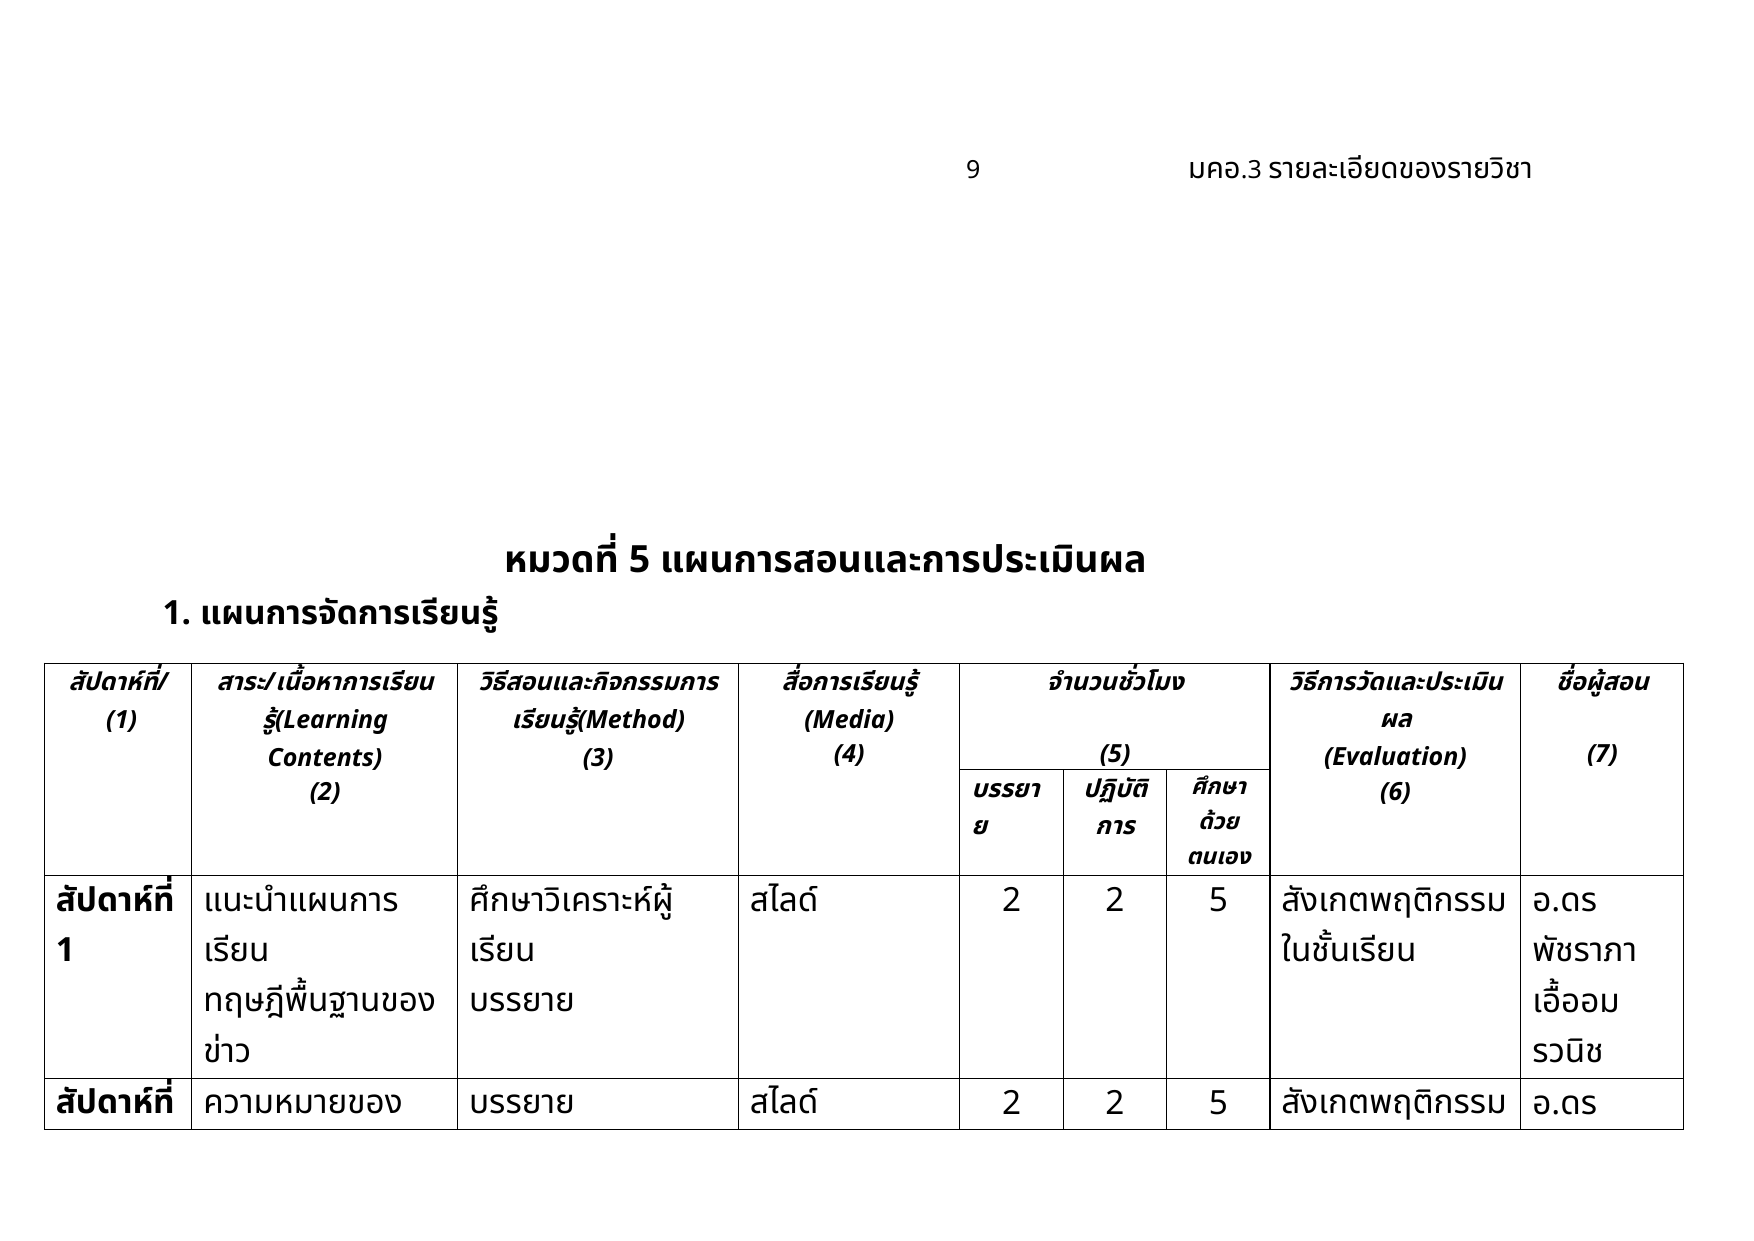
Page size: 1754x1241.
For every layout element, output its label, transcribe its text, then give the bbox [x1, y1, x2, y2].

table_header วิธีสอนและกิจกรรมการเรียนรู้(Method) (3) [458, 664, 738, 874]
table_cell สไลด์ [739, 876, 959, 1077]
table_cell บรรยาย [960, 770, 1063, 874]
table_cell 2 [960, 876, 1063, 1077]
table_cell บรรยาย ตอบคำถาม [458, 1079, 738, 1129]
table_cell สไลด์ [739, 1079, 959, 1129]
table_cell ปฏิบัติการ [1064, 770, 1166, 874]
table_cell สังเกตพฤติกรรมในชั้นเรียน [1271, 1079, 1520, 1129]
table_cell ความหมายของการสื่อข่าว หลักการสื่อข่าว [192, 1079, 457, 1129]
table_cell อ.ดร พัชราภา เอื้ออมรวนิช [1521, 876, 1683, 1077]
table_header ชื่อผู้สอน (7) [1521, 664, 1683, 874]
table_cell สัปดาห์ที่ 1 [45, 876, 191, 1077]
table_cell 2 [960, 1079, 1063, 1129]
table_cell 5 [1167, 1079, 1269, 1129]
text หมวดที่ 5 แผนการสอนและการประเมินผล [118, 532, 1532, 589]
table_cell สัปดาห์ที่ 2 [45, 1079, 191, 1129]
table_header วิธีการวัดและประเมินผล (Evaluation) (6) [1271, 664, 1520, 874]
table_header สาระ/เนื้อหาการเรียนรู้(Learning Contents) (2) [192, 664, 457, 874]
table_cell ศึกษาด้วยตนเอง [1167, 770, 1269, 874]
table_header สัปดาห์ที่/ (1) [45, 664, 191, 874]
table_cell 2 [1064, 1079, 1166, 1129]
table_cell สังเกตพฤติกรรมในชั้นเรียน [1271, 876, 1520, 1077]
table_cell 5 [1167, 876, 1269, 1077]
table_header สื่อการเรียนรู้ (Media) (4) [739, 664, 959, 874]
table_cell อ.ดร พัชราภา เอื้ออมรวนิช [1521, 1079, 1683, 1129]
text 1. แผนการจัดการเรียนรู้ [162, 589, 1532, 640]
table_cell ศึกษาวิเคราะห์ผู้เรียน บรรยาย [458, 876, 738, 1077]
table_cell 2 [1064, 876, 1166, 1077]
table_header จำนวนชั่วโมง (5) [960, 664, 1269, 769]
table_cell แนะนำแผนการเรียน ทฤษฎีพื้นฐานของข่าว [192, 876, 457, 1077]
